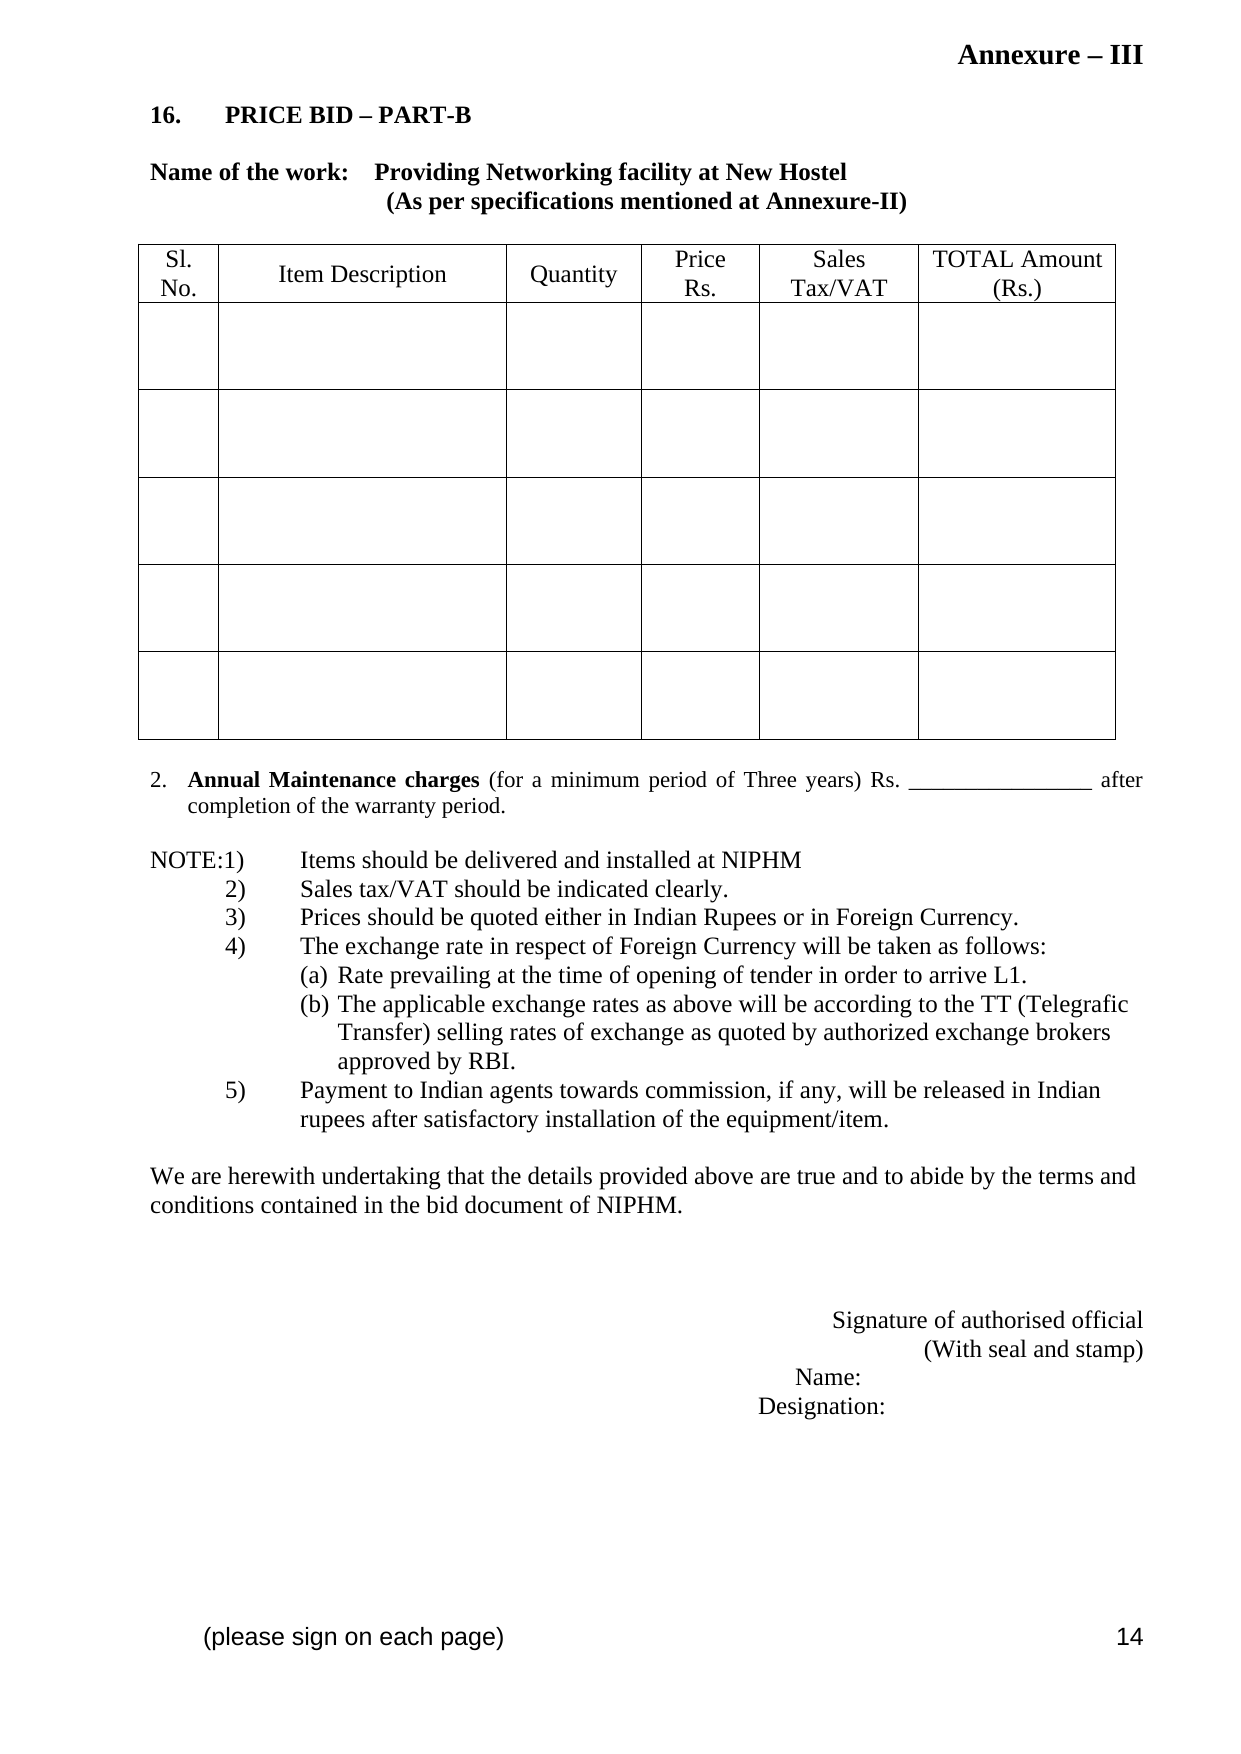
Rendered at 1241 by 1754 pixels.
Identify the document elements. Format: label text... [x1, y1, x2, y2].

subtitle We are herewith undertaking that the details provided above are true and to abide by the terms and conditions contained in the bid document of NIPHM. [150, 1161, 1143, 1219]
table_cell [507, 478, 641, 564]
subtitle Annual Maintenance charges (for a minimum period of Three years) Rs. ________________ after completion of the warranty period. [150, 766, 1143, 819]
table_cell [219, 652, 506, 738]
table_header TOTAL Amount (Rs.) [919, 245, 1115, 302]
table_header Item Description [219, 245, 506, 302]
table_cell [642, 390, 759, 477]
table_cell [642, 565, 759, 651]
table_cell [760, 303, 918, 389]
table_cell [919, 390, 1115, 477]
table_header Sl. No. [139, 245, 218, 302]
table_cell [507, 652, 641, 738]
table_cell [219, 478, 506, 564]
table_cell [760, 652, 918, 738]
table_cell [219, 390, 506, 477]
table_cell [642, 652, 759, 738]
table_cell [139, 303, 218, 389]
table_cell [760, 390, 918, 477]
text 4) The exchange rate in respect of Foreign Currency will be taken as follows: [150, 931, 1143, 960]
table_cell [919, 478, 1115, 564]
table_cell [760, 478, 918, 564]
list Name of the work: Providing Networking facility at New Hostel [150, 157, 1143, 186]
subtitle Designation: [150, 1391, 1143, 1420]
text 2) Sales tax/VAT should be indicated clearly. [150, 874, 1143, 902]
table_cell [760, 565, 918, 651]
table_header Price Rs. [642, 245, 759, 302]
table_cell [919, 303, 1115, 389]
list Rate prevailing at the time of opening of tender in order to arrive L1. [300, 960, 1143, 989]
table_cell [507, 390, 641, 477]
text 3) Prices should be quoted either in Indian Rupees or in Foreign Currency. [150, 902, 1143, 931]
table_cell [139, 478, 218, 564]
text NOTE:1) Items should be delivered and installed at NIPHM [150, 845, 1143, 874]
text 5) Payment to Indian agents towards commission, if any, will be released in Indian rupees after satisfactory installation of the equipment/item. [225, 1075, 1143, 1132]
table_cell [642, 478, 759, 564]
table_cell [919, 652, 1115, 738]
table_cell [139, 565, 218, 651]
table_cell [507, 565, 641, 651]
subtitle Name: [150, 1362, 1143, 1391]
list (As per specifications mentioned at Annexure-II) [150, 186, 1143, 215]
table_cell [919, 565, 1115, 651]
table_header Sales Tax/VAT [760, 245, 918, 302]
table_cell [219, 565, 506, 651]
table_cell [507, 303, 641, 389]
table_header Quantity [507, 245, 641, 302]
table_cell [139, 390, 218, 477]
subtitle (With seal and stamp) [150, 1334, 1143, 1362]
list 16. PRICE BID – PART-B [150, 100, 1143, 128]
table_cell [139, 652, 218, 738]
subtitle Annexure – III [150, 37, 1143, 71]
table_cell [219, 303, 506, 389]
list The applicable exchange rates as above will be according to the TT (Telegrafic Transfer) selling rates of exchange as quoted by authorized exchange brokers approved by RBI. [300, 989, 1143, 1075]
table_cell [642, 303, 759, 389]
subtitle Signature of authorised official [150, 1305, 1143, 1334]
